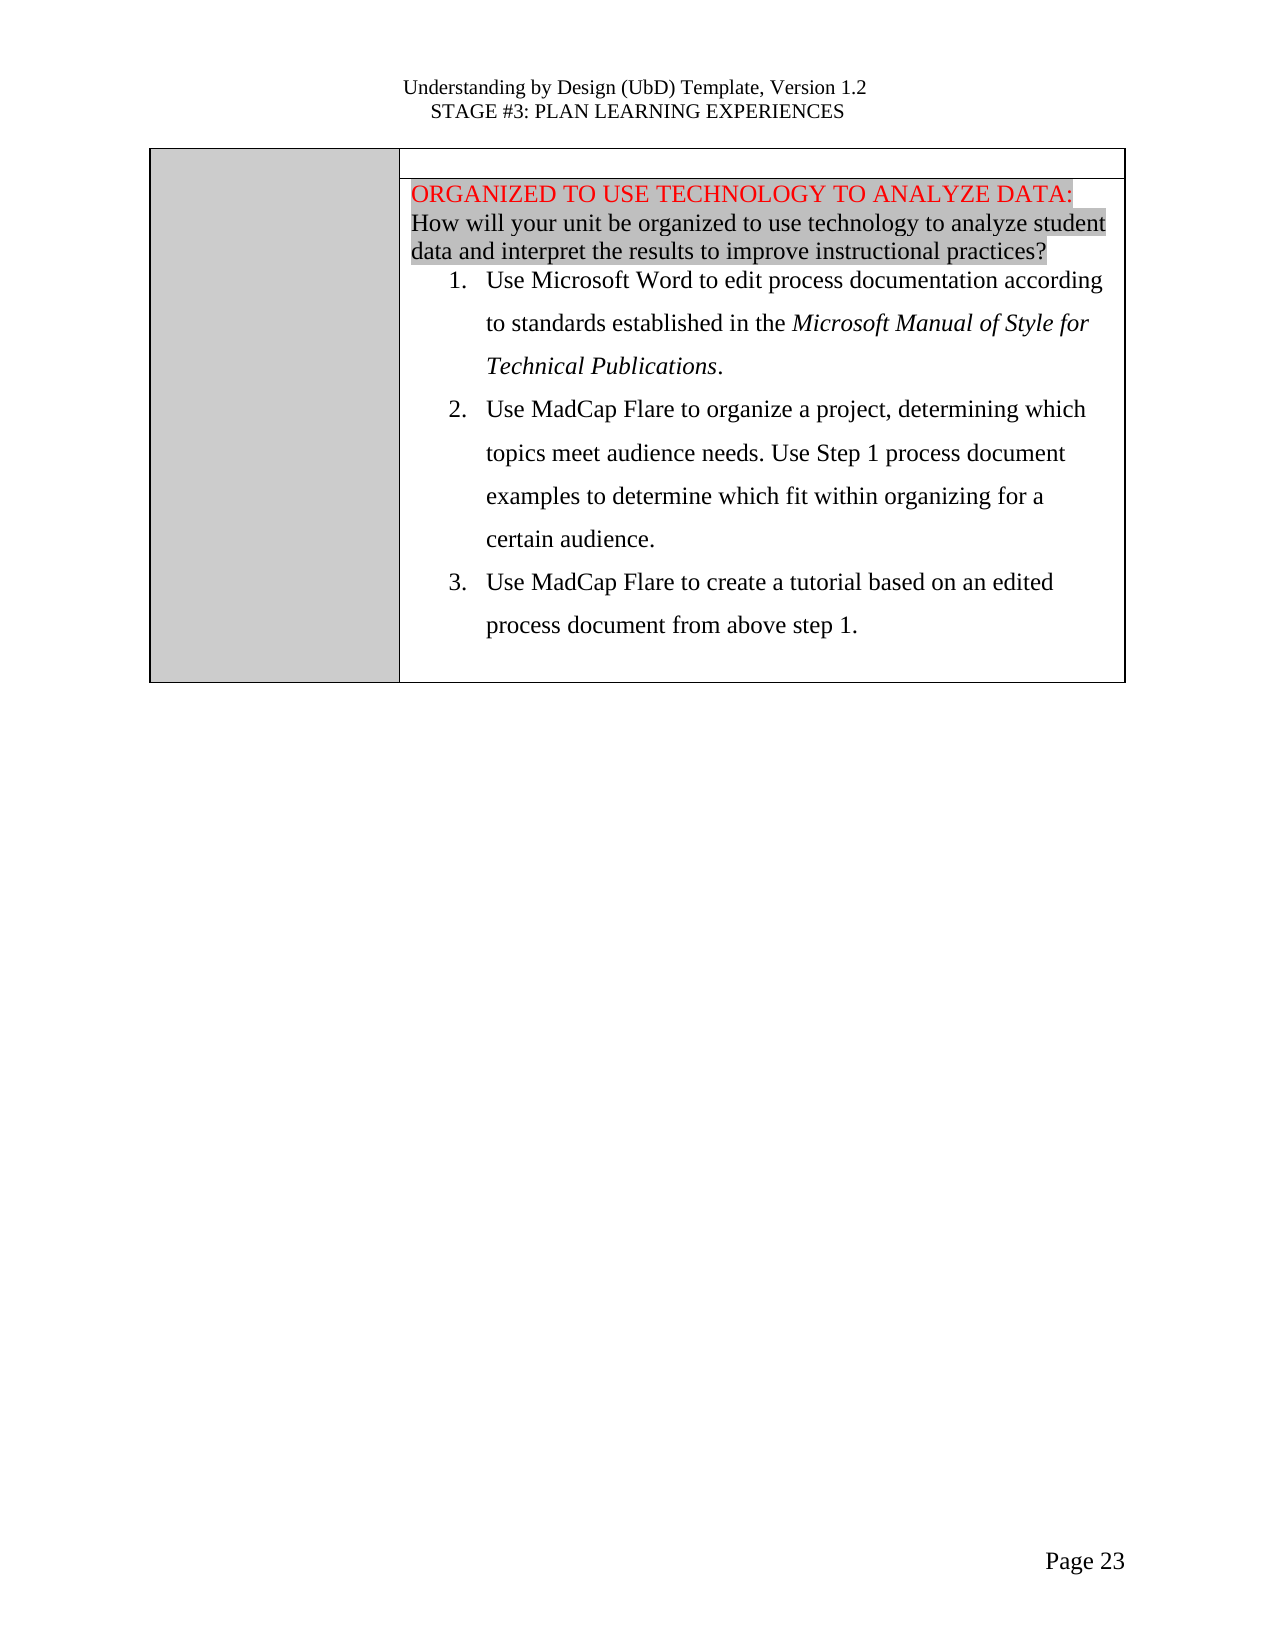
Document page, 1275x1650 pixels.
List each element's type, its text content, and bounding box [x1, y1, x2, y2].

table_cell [400, 149, 1124, 178]
table_cell ORGANIZED TO USE TECHNOLOGY TO ANALYZE DATA: How will your unit be organized to use technology to analyze student data and interpret the results to improve instructional practices? Use Microsoft Word to edit process documentation according to standards established in the Microsoft Manual of Style for Technical Publications. Use MadCap Flare to organize a project, determining which topics meet audience needs. Use Step 1 process document examples to determine which fit within organizing for a certain audience. Use MadCap Flare to create a tutorial based on an edited process document from above step 1. [400, 179, 1124, 682]
